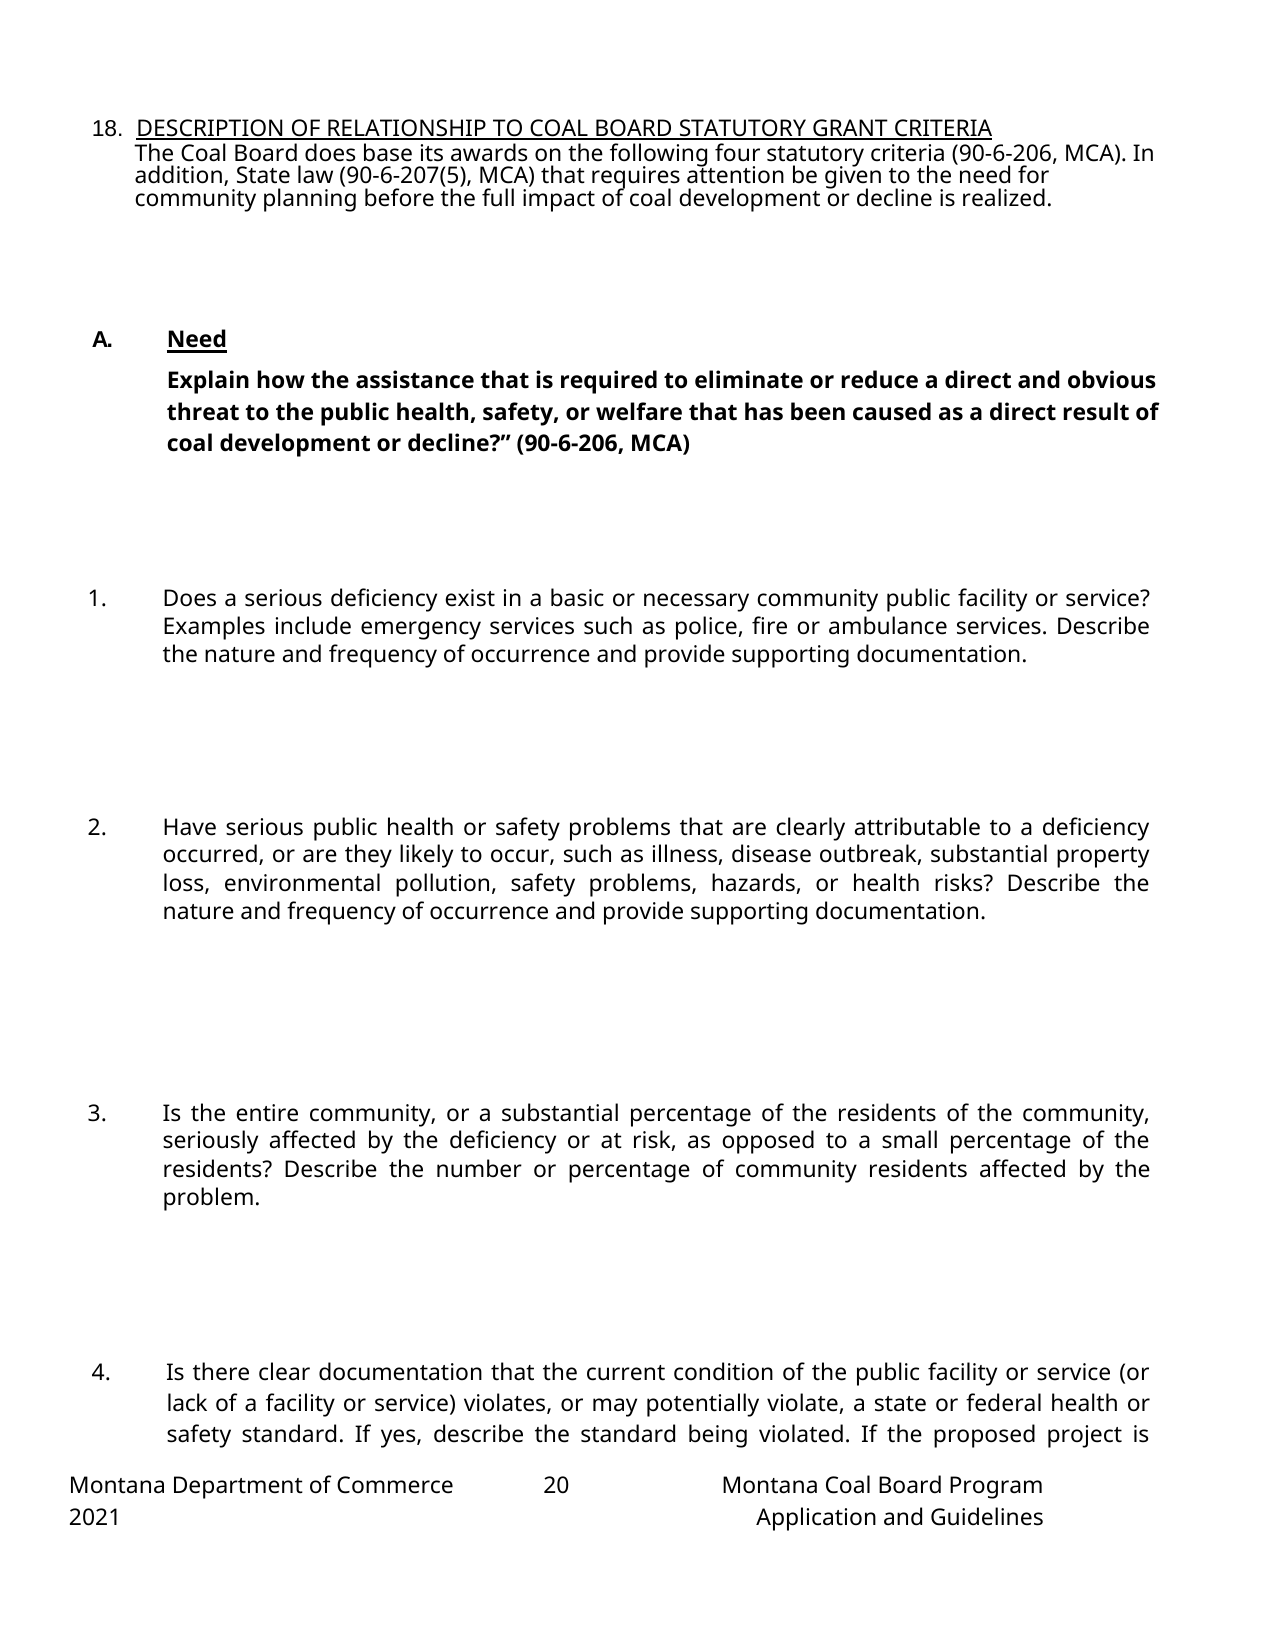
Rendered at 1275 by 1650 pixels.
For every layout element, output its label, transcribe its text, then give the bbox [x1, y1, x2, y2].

subtitle Need [92, 323, 1173, 354]
list Does a serious deficiency exist in a basic or necessary community public facility or service? Examples include emergency services such as police, fire or ambulance services. Describe the nature and frequency of occurrence and provide supporting documentation. [87, 584, 1151, 669]
list Have serious public health or safety problems that are clearly attributable to a deficiency occurred, or are they likely to occur, such as illness, disease outbreak, substantial property loss, environmental pollution, safety problems, hazards, or health risks? Describe the nature and frequency of occurrence and provide supporting documentation. [87, 813, 1151, 927]
text The Coal Board does base its awards on the following four statutory criteria (90-6-206, MCA). In addition, State law (90-6-207(5), MCA) that requires attention be given to the need for community planning before the full impact of coal development or decline is realized. [134, 143, 1173, 211]
list DESCRIPTION OF RELATIONSHIP TO COAL BOARD STATUTORY GRANT CRITERIA [92, 112, 1173, 143]
subtitle Explain how the assistance that is required to eliminate or reduce a direct and obvious threat to the public health, safety, or welfare that has been caused as a direct result of coal development or decline?” (90-6-206, MCA) [167, 364, 1173, 458]
list Is the entire community, or a substantial percentage of the residents of the community, seriously affected by the deficiency or at risk, as opposed to a small percentage of the residents? Describe the number or percentage of community residents affected by the problem. [87, 1099, 1151, 1212]
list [91, 1356, 1151, 1449]
